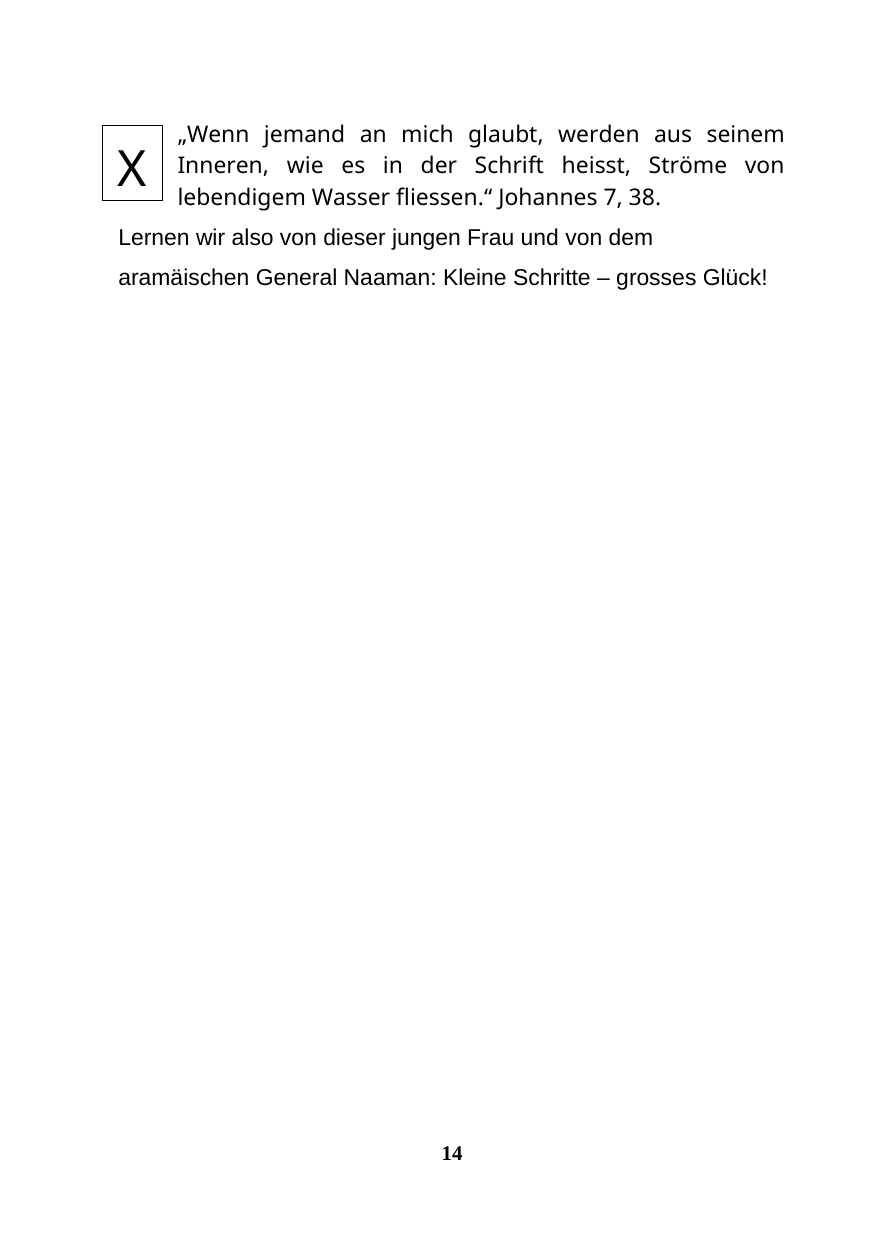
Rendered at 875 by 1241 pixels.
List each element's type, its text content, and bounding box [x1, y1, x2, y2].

list Lernen wir also von dieser jungen Frau und von dem aramäischen General Naaman: Kleine Schritte – grosses Glück! [118, 224, 785, 290]
text „Wenn jemand an mich glaubt, werden aus seinem Inneren, wie es in der Schrift heisst, Ströme von lebendigem Wasser fliessen.“ Johannes 7, 38. [177, 118, 785, 212]
